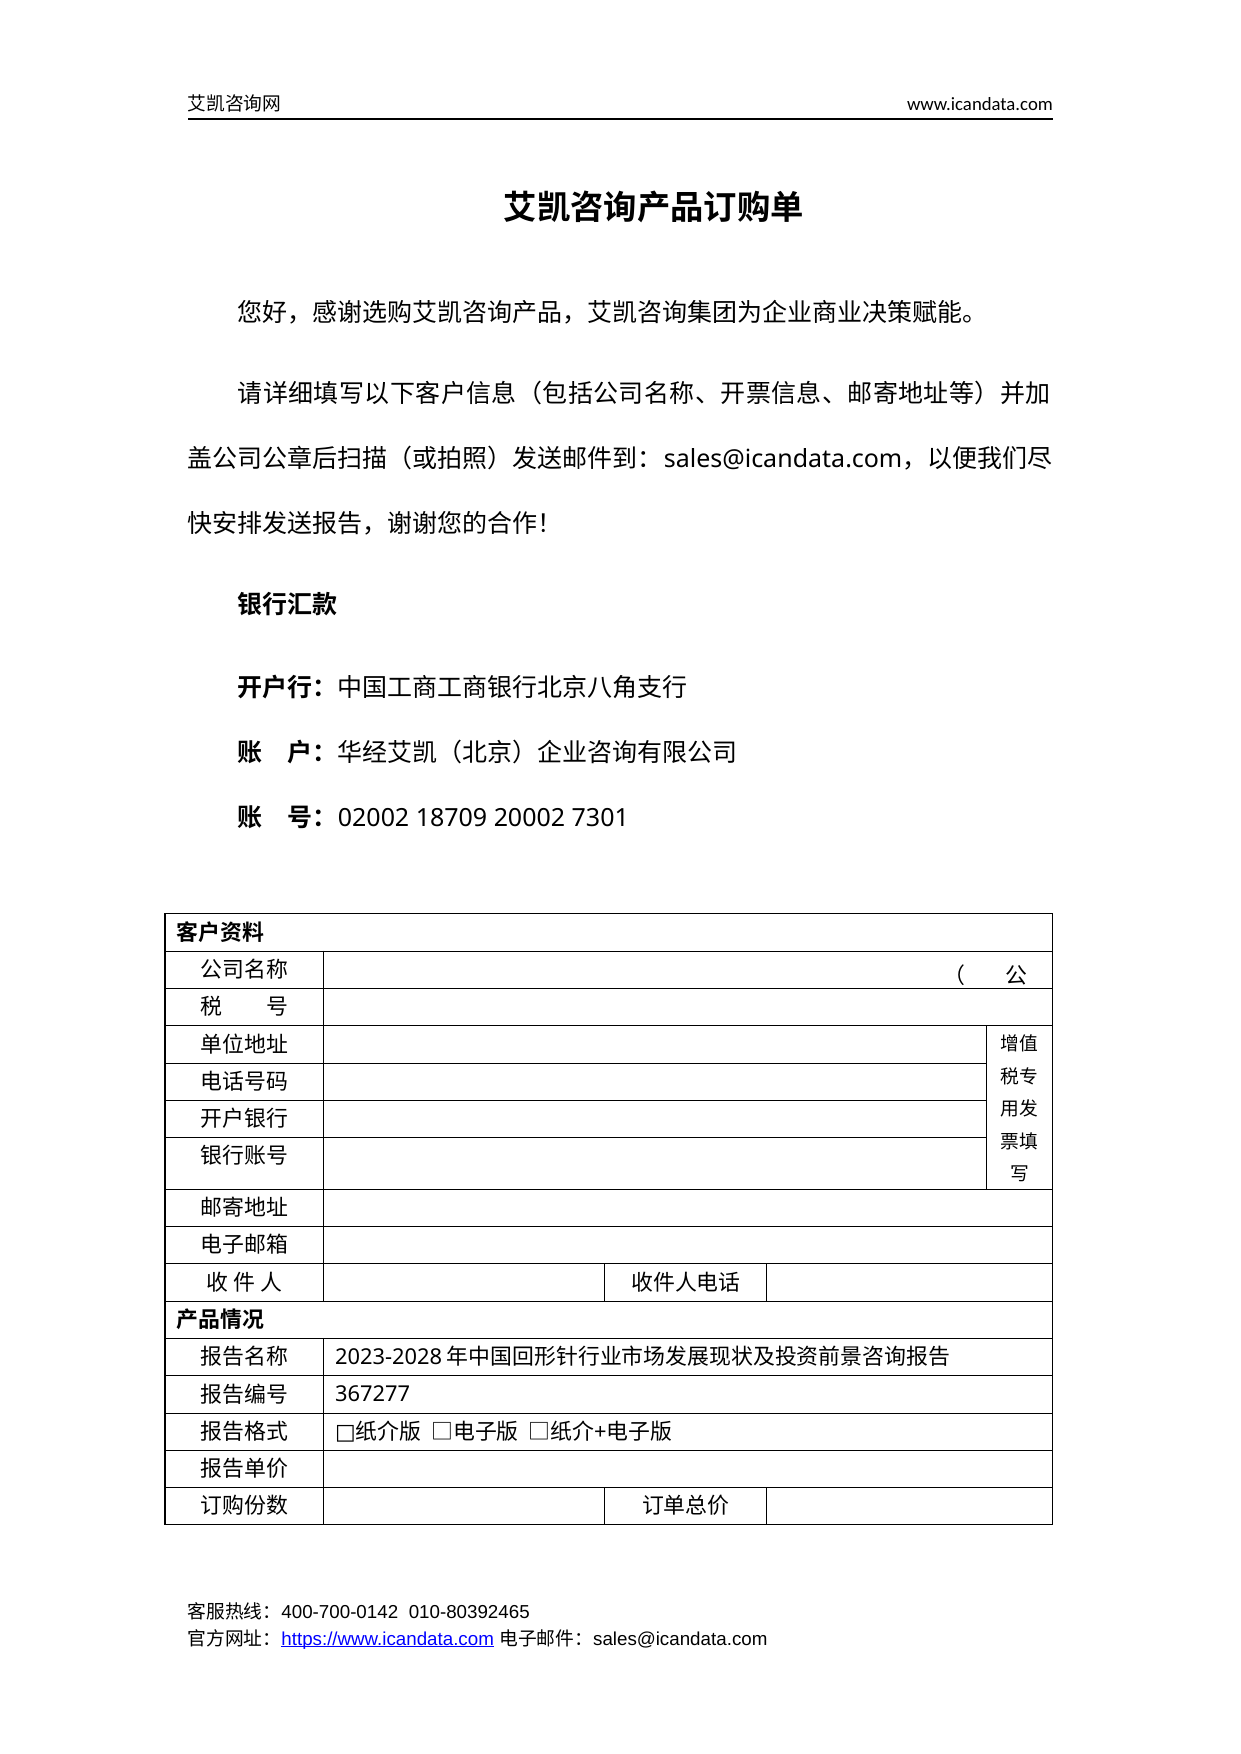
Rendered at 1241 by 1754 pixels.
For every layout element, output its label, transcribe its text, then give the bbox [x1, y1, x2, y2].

table_cell [324, 1190, 1052, 1226]
text 艾凯咨询产品订购单 [187, 172, 1053, 237]
table_cell □纸介版 □电子版 □纸介+电子版 [324, 1414, 1052, 1450]
text 账 号：02002 18709 20002 7301 [187, 783, 1053, 848]
table_cell 订单总价 [605, 1488, 766, 1524]
table_cell 订购份数 [166, 1488, 323, 1524]
table_cell [324, 1064, 986, 1100]
table_cell 收 件 人 [166, 1264, 323, 1301]
table_cell [767, 1264, 1052, 1301]
table_cell [324, 1264, 604, 1301]
table_cell 公司名称 [166, 952, 323, 988]
table_cell 报告格式 [166, 1414, 323, 1450]
table_cell [324, 1488, 604, 1524]
table_cell 增值税专用发票填写 [987, 1026, 1052, 1189]
table_cell [324, 989, 1052, 1025]
text 银行汇款 [187, 570, 1053, 635]
table_cell 产品情况 [166, 1302, 1052, 1338]
table_cell [767, 1488, 1052, 1524]
text 您好，感谢选购艾凯咨询产品，艾凯咨询集团为企业商业决策赋能。 [187, 278, 1053, 343]
table_cell [324, 952, 1052, 988]
table_cell 收件人电话 [605, 1264, 766, 1301]
text 开户行：中国工商工商银行北京八角支行 [187, 653, 1053, 718]
text 请详细填写以下客户信息（包括公司名称、开票信息、邮寄地址等）并加盖公司公章后扫描（或拍照）发送邮件到：sales@icandata.com，以便我们尽快安排发送报告，谢谢您的合作！ [187, 359, 1053, 554]
table_cell 2023-2028年中国回形针行业市场发展现状及投资前景咨询报告 [324, 1339, 1052, 1375]
table_cell 电子邮箱 [166, 1227, 323, 1263]
table_header 客户资料 [166, 914, 1052, 951]
table_cell [324, 1138, 986, 1189]
table_cell 报告名称 [166, 1339, 323, 1375]
table_cell 开户银行 [166, 1101, 323, 1137]
table_cell 电话号码 [166, 1064, 323, 1100]
table_cell 邮寄地址 [166, 1190, 323, 1226]
table_cell [324, 1101, 986, 1137]
table_cell 税 号 [166, 989, 323, 1025]
text 账 户：华经艾凯（北京）企业咨询有限公司 [187, 718, 1053, 783]
table_cell 报告单价 [166, 1451, 323, 1487]
table_cell 单位地址 [166, 1026, 323, 1062]
table_cell [324, 1227, 1052, 1263]
table_cell [324, 1026, 986, 1062]
table_cell 银行账号 [166, 1138, 323, 1189]
table_cell [324, 1451, 1052, 1487]
table_cell 报告编号 [166, 1376, 323, 1412]
table_cell 367277 [324, 1376, 1052, 1412]
